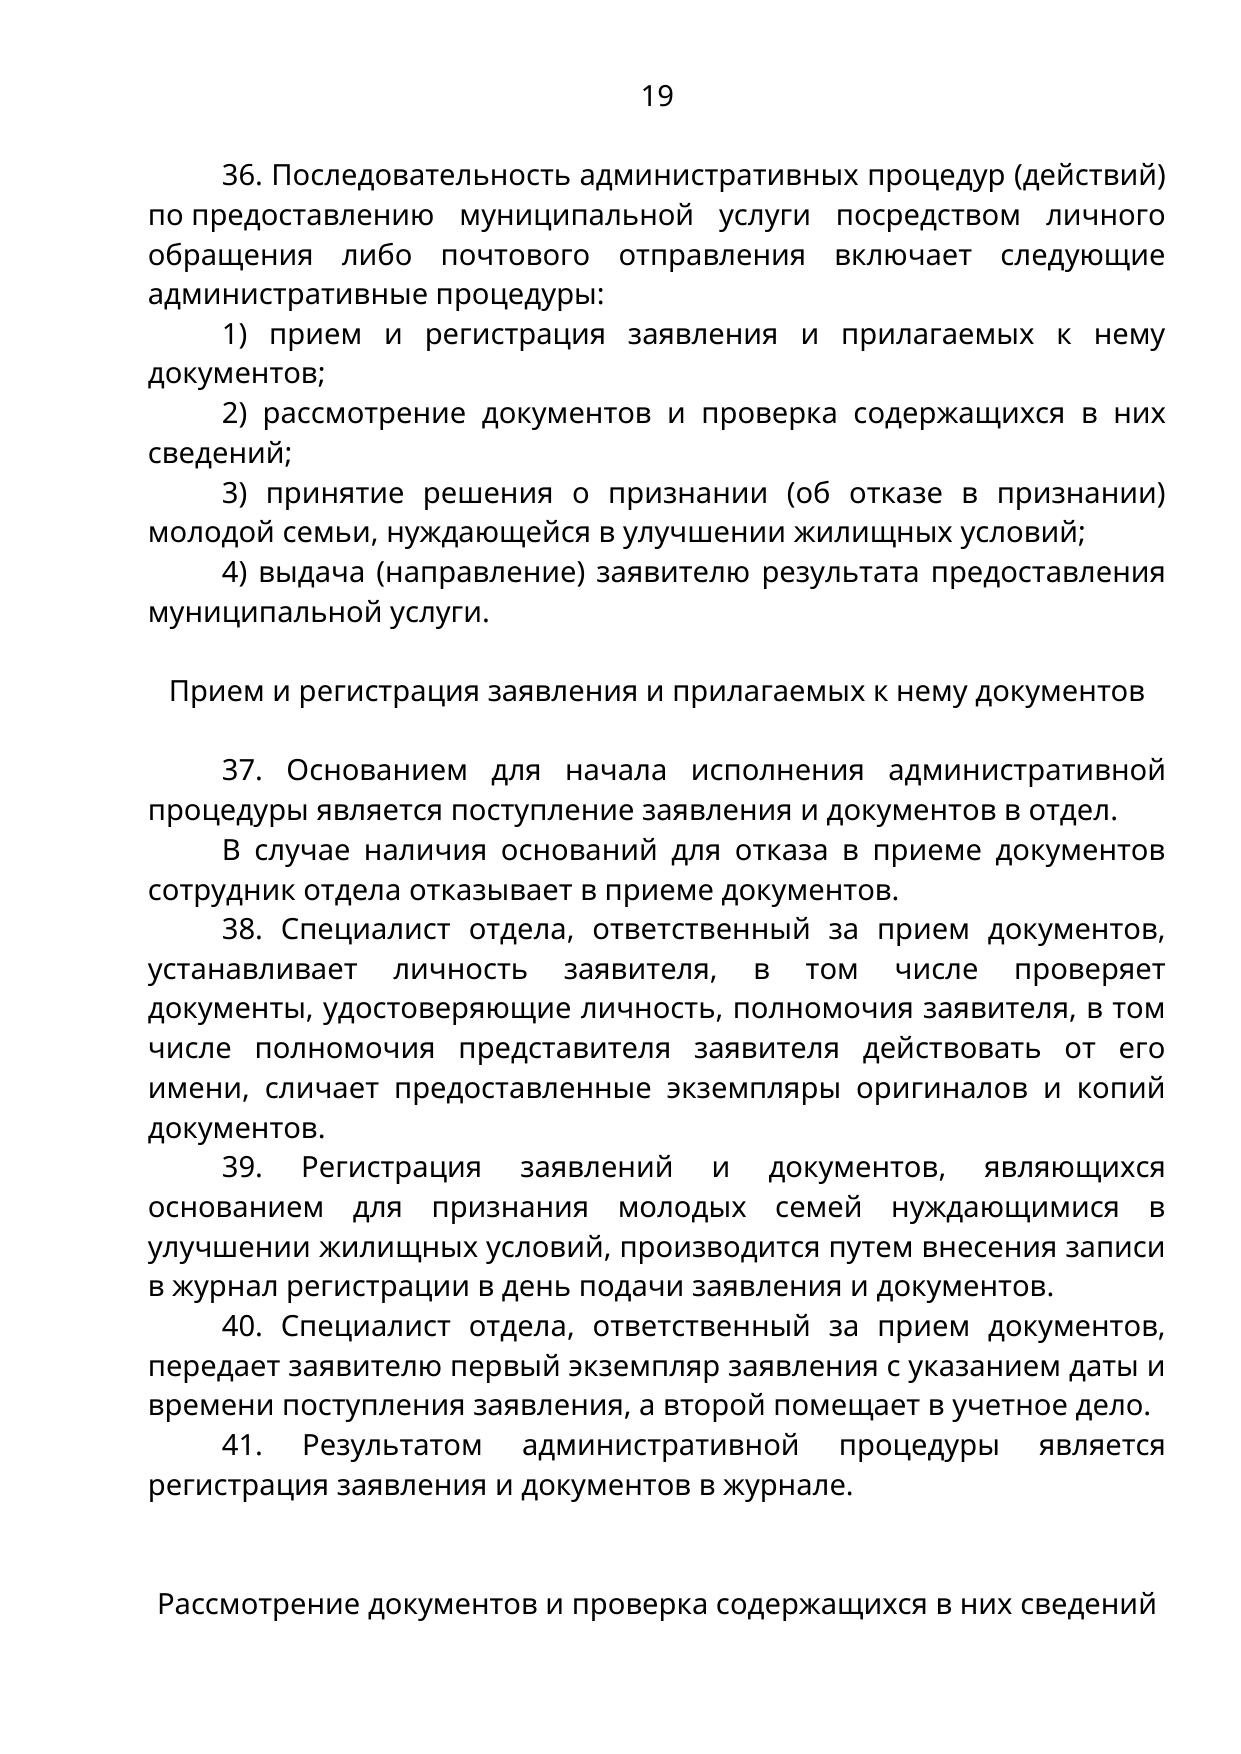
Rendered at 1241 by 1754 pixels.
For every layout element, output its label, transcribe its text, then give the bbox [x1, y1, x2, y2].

text 40. Специалист отдела, ответственный за прием документов, передает заявителю первый экземпляр заявления с указанием даты и времени поступления заявления, а второй помещает в учетное дело. [148, 1305, 1166, 1424]
text В случае наличия оснований для отказа в приеме документов сотрудник отдела отказывает в приеме документов. [148, 829, 1166, 908]
text 41. Результатом административной процедуры является регистрация заявления и документов в журнале. [148, 1424, 1166, 1504]
text 36. Последовательность административных процедур (действий) по предоставлению муниципальной услуги посредством личного обращения либо почтового отправления включает следующие административные процедуры: [148, 154, 1166, 313]
text 38. Специалист отдела, ответственный за прием документов, устанавливает личность заявителя, в том числе проверяет документы, удостоверяющие личность, полномочия заявителя, в том числе полномочия представителя заявителя действовать от его имени, сличает предоставленные экземпляры оригиналов и копий документов. [148, 908, 1166, 1147]
text 3) принятие решения о признании (об отказе в признании) молодой семьи, нуждающейся в улучшении жилищных условий; [148, 472, 1166, 551]
text 37. Основанием для начала исполнения административной процедуры является поступление заявления и документов в отдел. [148, 750, 1166, 829]
text 4) выдача (направление) заявителю результата предоставления муниципальной услуги. [148, 551, 1166, 631]
text Прием и регистрация заявления и прилагаемых к нему документов [148, 670, 1166, 710]
text 2) рассмотрение документов и проверка содержащихся в них сведений; [148, 392, 1166, 472]
text 39. Регистрация заявлений и документов, являющихся основанием для признания молодых семей нуждающимися в улучшении жилищных условий, производится путем внесения записи в журнал регистрации в день подачи заявления и документов. [148, 1147, 1166, 1305]
text Рассмотрение документов и проверка содержащихся в них сведений [148, 1583, 1166, 1623]
text 1) прием и регистрация заявления и прилагаемых к нему документов; [148, 313, 1166, 392]
